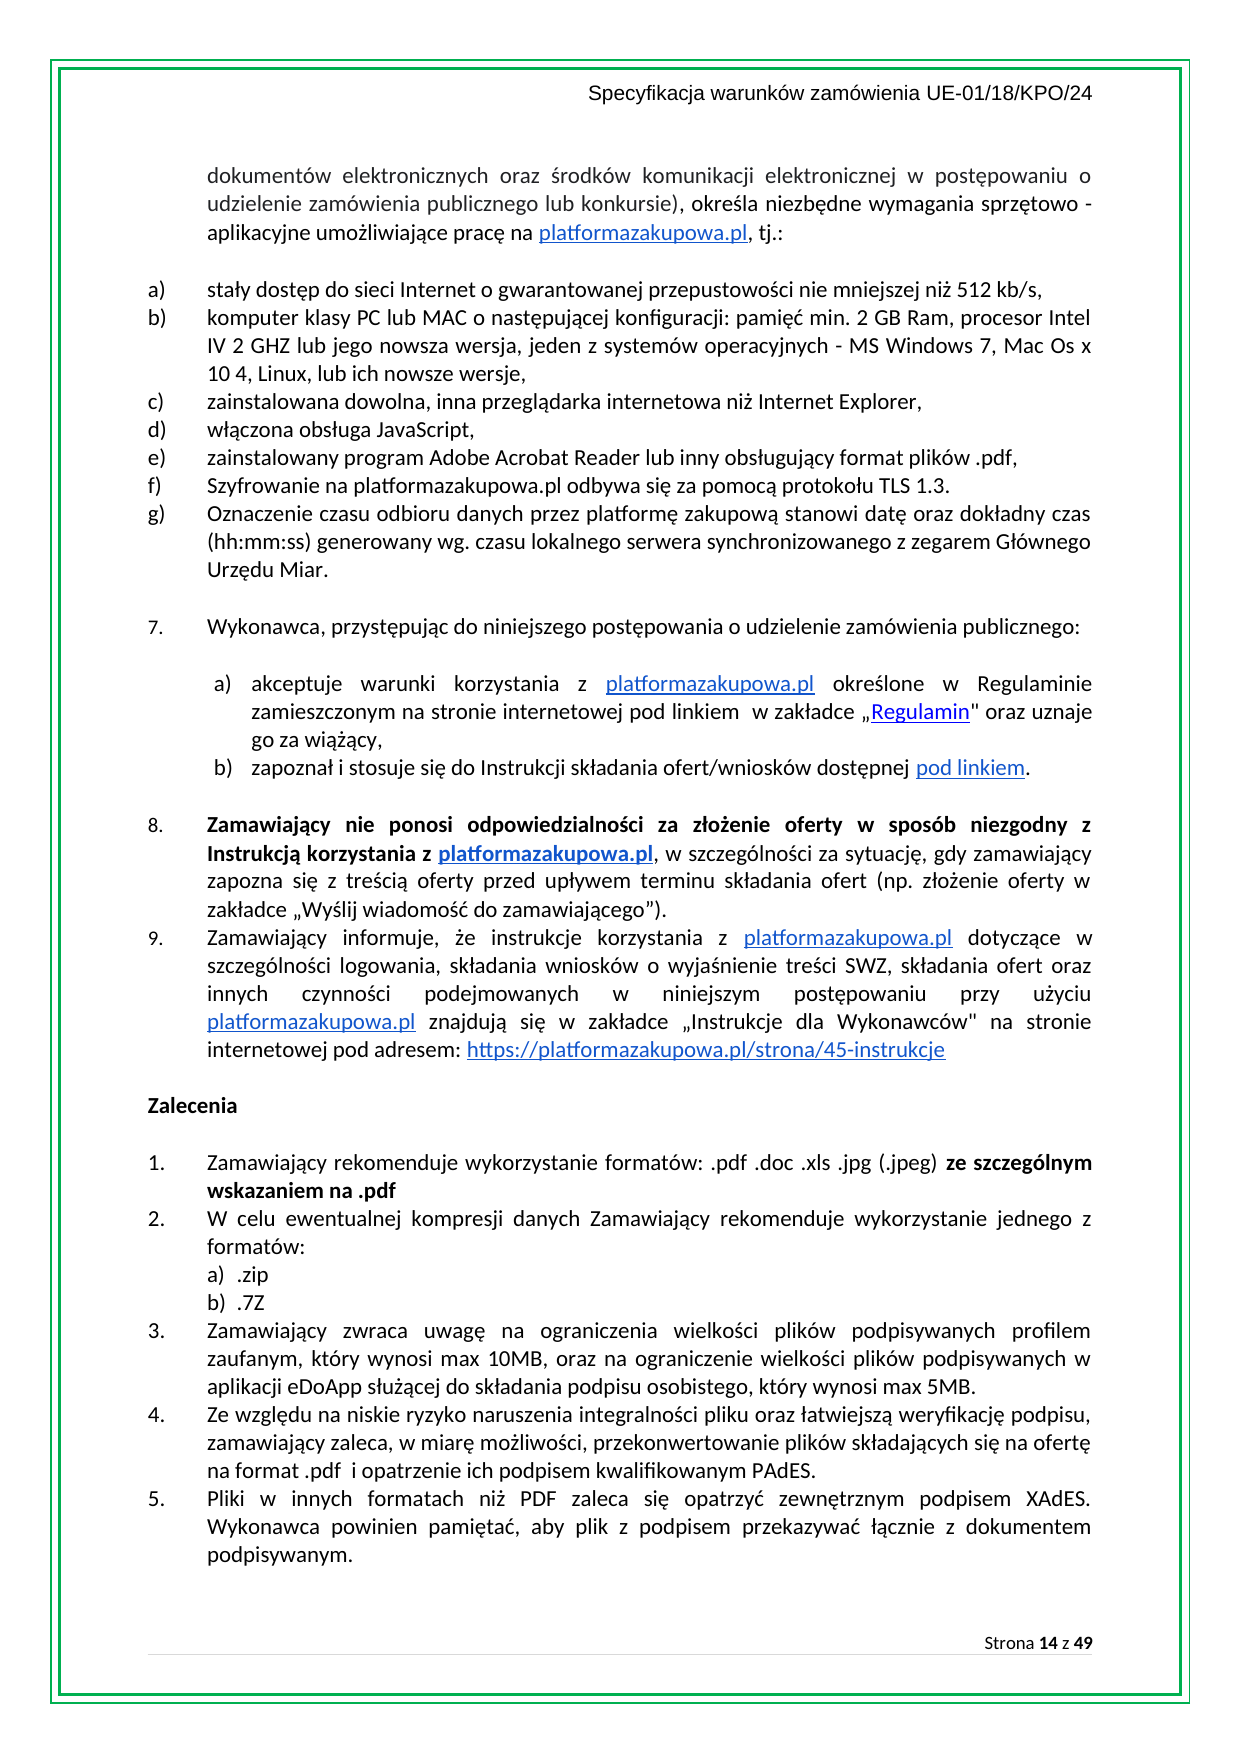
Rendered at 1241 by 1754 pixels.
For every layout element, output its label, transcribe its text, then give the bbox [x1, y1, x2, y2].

list Zamawiający rekomenduje wykorzystanie formatów: .pdf .doc .xls .jpg (.jpeg) ze szczególnym wskazaniem na .pdf [148, 1148, 1092, 1204]
list W celu ewentualnej kompresji danych Zamawiający rekomenduje wykorzystanie jednego z formatów: [148, 1204, 1092, 1260]
list Zamawiający zwraca uwagę na ograniczenia wielkości plików podpisywanych profilem zaufanym, który wynosi max 10MB, oraz na ograniczenie wielkości plików podpisywanych w aplikacji eDoApp służącej do składania podpisu osobistego, który wynosi max 5MB. [148, 1316, 1092, 1400]
list zainstalowany program Adobe Acrobat Reader lub inny obsługujący format plików .pdf, [148, 443, 1092, 471]
list zainstalowana dowolna, inna przeglądarka internetowa niż Internet Explorer, [148, 387, 1092, 415]
list Wykonawca, przystępując do niniejszego postępowania o udzielenie zamówienia publicznego: [148, 612, 1092, 640]
list .zip [207, 1260, 1092, 1288]
list Zamawiający informuje, że instrukcje korzystania z platformazakupowa.pl dotyczące w szczególności logowania, składania wniosków o wyjaśnienie treści SWZ, składania ofert oraz innych czynności podejmowanych w niniejszym postępowaniu przy użyciu platformazakupowa.pl znajdują się w zakładce „Instrukcje dla Wykonawców" na stronie internetowej pod adresem: https://platformazakupowa.pl/strona/45-instrukcje [148, 923, 1092, 1063]
list komputer klasy PC lub MAC o następującej konfiguracji: pamięć min. 2 GB Ram, procesor Intel IV 2 GHZ lub jego nowsza wersja, jeden z systemów operacyjnych - MS Windows 7, Mac Os x 10 4, Linux, lub ich nowsze wersje, [148, 303, 1092, 387]
list zapoznał i stosuje się do Instrukcji składania ofert/wniosków dostępnej pod linkiem. [214, 753, 1092, 781]
list .7Z [207, 1288, 1092, 1316]
text Zalecenia [148, 1091, 1092, 1119]
list Zamawiający nie ponosi odpowiedzialności za złożenie oferty w sposób niezgodny z Instrukcją korzystania z platformazakupowa.pl, w szczególności za sytuację, gdy zamawiający zapozna się z treścią oferty przed upływem terminu składania ofert (np. złożenie oferty w zakładce „Wyślij wiadomość do zamawiającego”). [148, 811, 1092, 923]
list Oznaczenie czasu odbioru danych przez platformę zakupową stanowi datę oraz dokładny czas (hh:mm:ss) generowany wg. czasu lokalnego serwera synchronizowanego z zegarem Głównego Urzędu Miar. [148, 499, 1092, 583]
list akceptuje warunki korzystania z platformazakupowa.pl określone w Regulaminie zamieszczonym na stronie internetowej pod linkiem w zakładce „Regulamin" oraz uznaje go za wiążący, [214, 669, 1092, 753]
list Ze względu na niskie ryzyko naruszenia integralności pliku oraz łatwiejszą weryfikację podpisu, zamawiający zaleca, w miarę możliwości, przekonwertowanie plików składających się na ofertę na format .pdf i opatrzenie ich podpisem kwalifikowanym PAdES. [148, 1400, 1092, 1484]
list Pliki w innych formatach niż PDF zaleca się opatrzyć zewnętrznym podpisem XAdES. Wykonawca powinien pamiętać, aby plik z podpisem przekazywać łącznie z dokumentem podpisywanym. [148, 1484, 1092, 1568]
list Szyfrowanie na platformazakupowa.pl odbywa się za pomocą protokołu TLS 1.3. [148, 471, 1092, 499]
list stały dostęp do sieci Internet o gwarantowanej przepustowości nie mniejszej niż 512 kb/s, [148, 275, 1092, 303]
list włączona obsługa JavaScript, [148, 415, 1092, 443]
